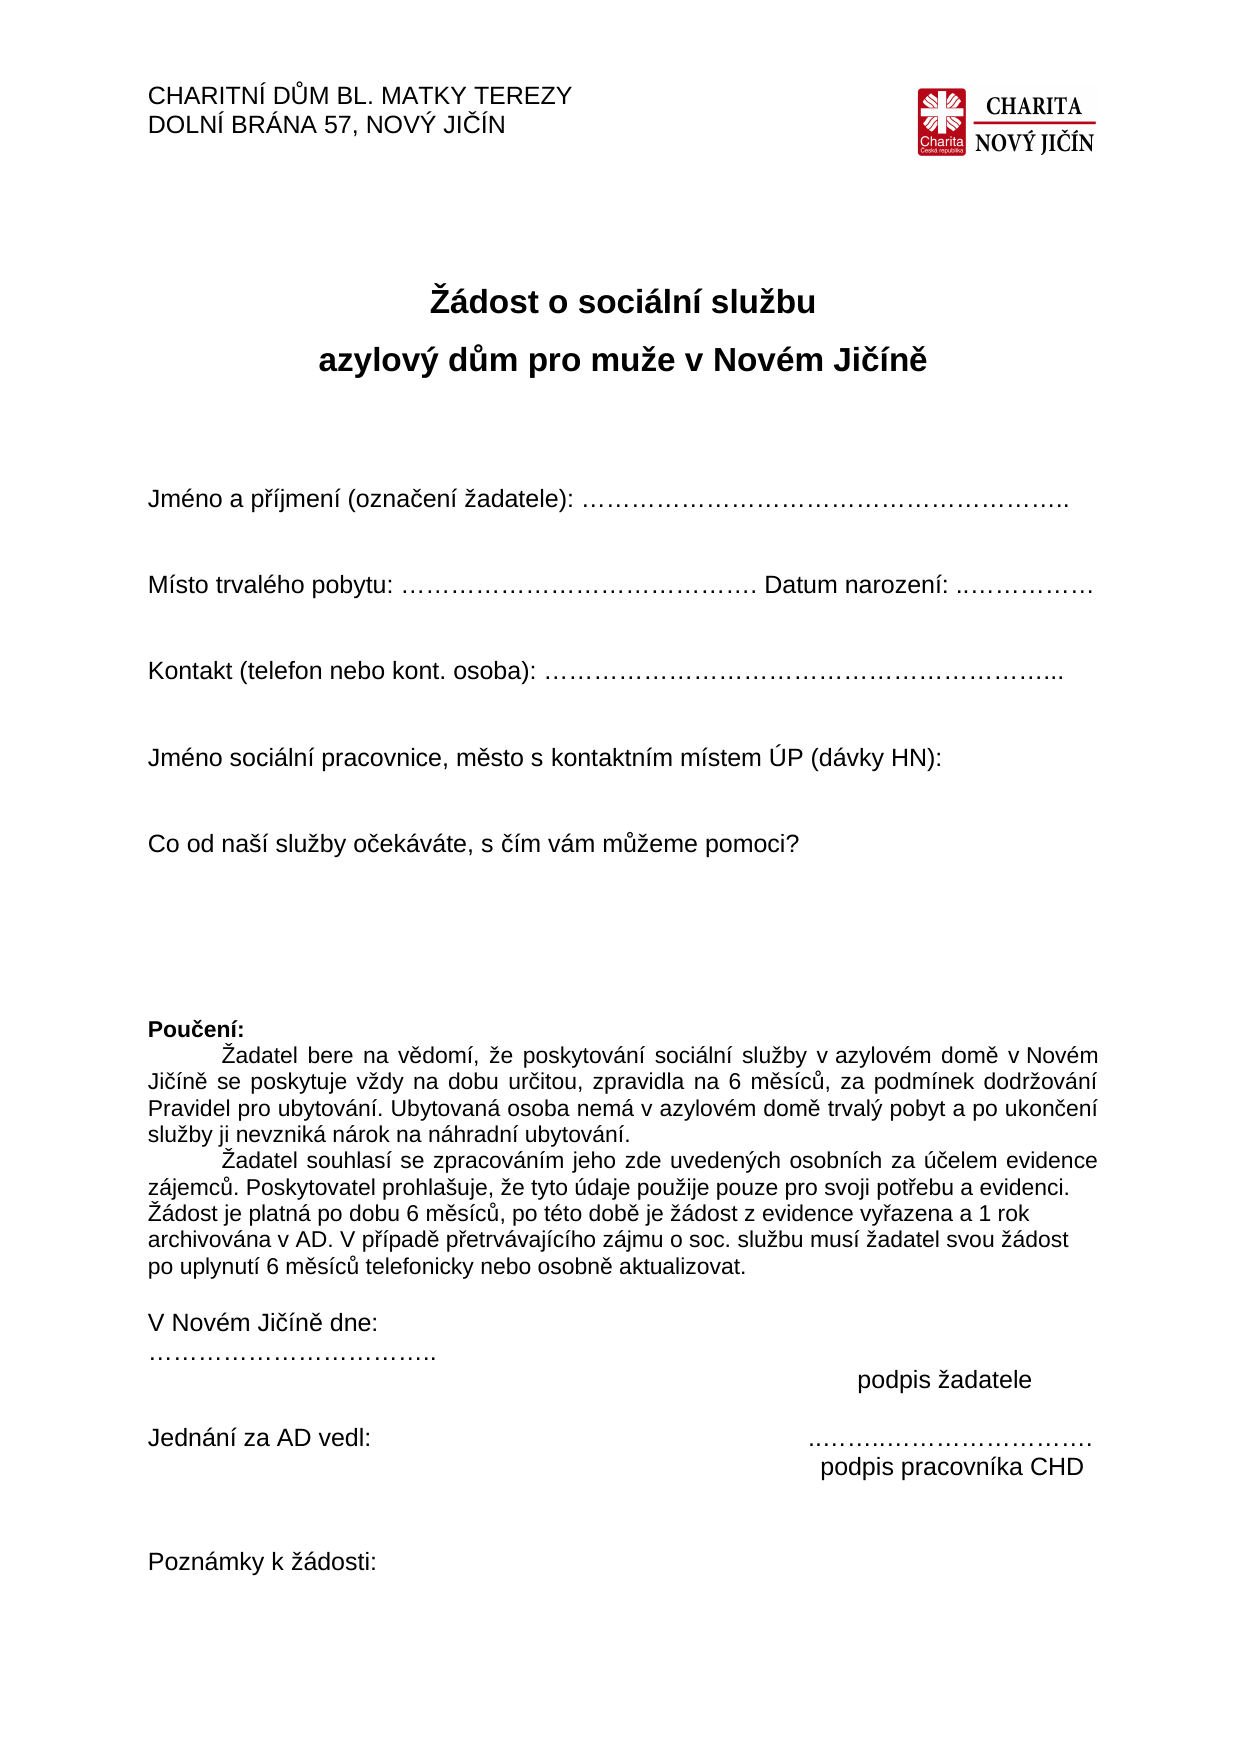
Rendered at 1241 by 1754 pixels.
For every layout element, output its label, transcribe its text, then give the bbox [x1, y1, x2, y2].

text azylový dům pro muže v Novém Jičíně [148, 340, 1098, 378]
text Žadatel bere na vědomí, že poskytování sociální služby v azylovém domě v Novém Jičíně se poskytuje vždy na dobu určitou, zpravidla na 6 měsíců, za podmínek dodržování Pravidel pro ubytování. Ubytovaná osoba nemá v azylovém domě trvalý pobyt a po ukončení služby ji nevzniká nárok na náhradní ubytování. [148, 1042, 1098, 1147]
text Žádost o sociální službu [148, 282, 1098, 321]
text Poznámky k žádosti: [148, 1547, 1098, 1576]
text podpis pracovníka CHD [148, 1452, 1098, 1480]
text V Novém Jičíně dne: …………………………….. [148, 1308, 1098, 1365]
text Jméno sociální pracovnice, město s kontaktním místem ÚP (dávky HN): [148, 742, 1098, 771]
text Místo trvalého pobytu: ……………………………………. Datum narození: ..…………… [148, 570, 1098, 599]
text Poučení: [148, 1016, 1098, 1042]
text Žadatel souhlasí se zpracováním jeho zde uvedených osobních za účelem evidence zájemců. Poskytovatel prohlašuje, že tyto údaje použije pouze pro svoji potřebu a evidenci. [148, 1147, 1098, 1200]
text Jednání za AD vedl: ..……..……………………. [148, 1423, 1098, 1452]
picture [914, 85, 1099, 159]
text Kontakt (telefon nebo kont. osoba): ……………………………………………………... [148, 656, 1098, 685]
text Co od naší služby očekáváte, s čím vám můžeme pomoci? [148, 829, 1098, 857]
text Jméno a příjmení (označení žadatele): ………………………………………………….. [148, 484, 1098, 512]
text Žádost je platná po dobu 6 měsíců, po této době je žádost z evidence vyřazena a 1 rok archivována v AD. V případě přetrvávajícího zájmu o soc. službu musí žadatel svou žádost po uplynutí 6 měsíců telefonicky nebo osobně aktualizovat. [148, 1200, 1098, 1279]
text podpis žadatele [148, 1365, 1098, 1394]
